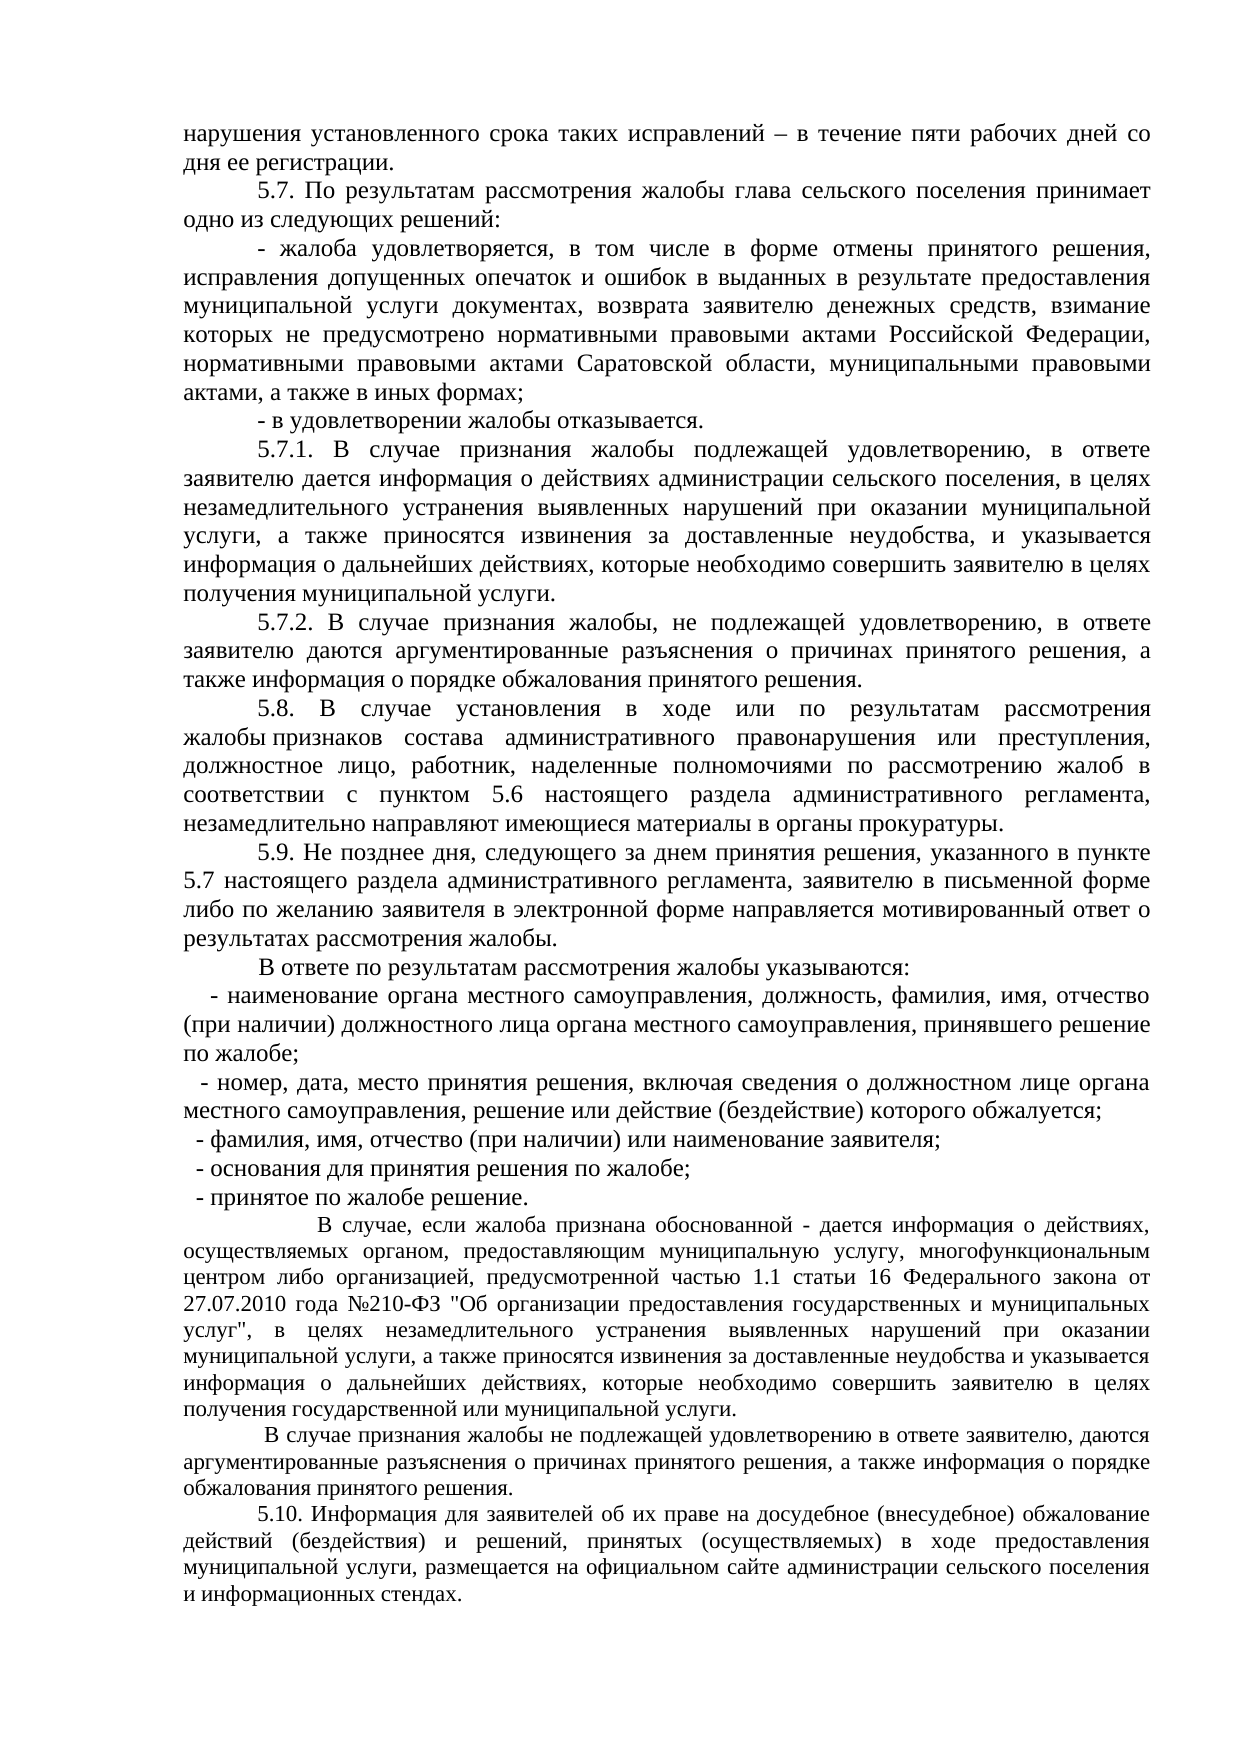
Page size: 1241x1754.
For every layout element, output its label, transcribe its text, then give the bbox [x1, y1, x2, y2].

text - принятое по жалобе решение. [183, 1182, 1152, 1211]
text В случае признания жалобы не подлежащей удовлетворению в ответе заявителю, даются аргументированные разъяснения о причинах принятого решения, а также информация о порядке обжалования принятого решения. [183, 1421, 1152, 1501]
text 5.7. По результатам рассмотрения жалобы глава сельского поселения принимает одно из следующих решений: [183, 176, 1152, 233]
text - наименование органа местного самоуправления, должность, фамилия, имя, отчество (при наличии) должностного лица органа местного самоуправления, принявшего решение по жалобе; [183, 981, 1152, 1067]
text - основания для принятия решения по жалобе; [183, 1153, 1152, 1182]
text 5.8. В случае установления в ходе или по результатам рассмотрения жалобы признаков состава административного правонарушения или преступления, должностное лицо, работник, наделенные полномочиями по рассмотрению жалоб в соответствии с пунктом 5.6 настоящего раздела административного регламента, незамедлительно направляют имеющиеся материалы в органы прокуратуры. [183, 693, 1152, 837]
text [183, 118, 1152, 176]
text В случае, если жалоба признана обоснованной - дается информация о действиях, осуществляемых органом, предоставляющим муниципальную услугу, многофункциональным центром либо организацией, предусмотренной частью 1.1 статьи 16 Федерального закона от 27.07.2010 года №210-ФЗ "Об организации предоставления государственных и муниципальных услуг", в целях незамедлительного устранения выявленных нарушений при оказании муниципальной услуги, а также приносятся извинения за доставленные неудобства и указывается информация о дальнейших действиях, которые необходимо совершить заявителю в целях получения государственной или муниципальной услуги. [183, 1211, 1152, 1421]
text В ответе по результатам рассмотрения жалобы указываются: [183, 952, 1152, 981]
text - номер, дата, место принятия решения, включая сведения о должностном лице органа местного самоуправления, решение или действие (бездействие) которого обжалуется; [183, 1067, 1152, 1124]
text - жалоба удовлетворяется, в том числе в форме отмены принятого решения, исправления допущенных опечаток и ошибок в выданных в результате предоставления муниципальной услуги документах, возврата заявителю денежных средств, взимание которых не предусмотрено нормативными правовыми актами Российской Федерации, нормативными правовыми актами Саратовской области, муниципальными правовыми актами, а также в иных формах; [183, 233, 1152, 406]
text 5.9. Не позднее дня, следующего за днем принятия решения, указанного в пункте 5.7 настоящего раздела административного регламента, заявителю в письменной форме либо по желанию заявителя в электронной форме направляется мотивированный ответ о результатах рассмотрения жалобы. [183, 837, 1152, 952]
text 5.10. Информация для заявителей об их праве на досудебное (внесудебное) обжалование действий (бездействия) и решений, принятых (осуществляемых) в ходе предоставления муниципальной услуги, размещается на официальном сайте администрации сельского поселения и информационных стендах. [183, 1501, 1152, 1606]
text - в удовлетворении жалобы отказывается. [183, 406, 1152, 434]
text 5.7.1. В случае признания жалобы подлежащей удовлетворению, в ответе заявителю дается информация о действиях администрации сельского поселения, в целях незамедлительного устранения выявленных нарушений при оказании муниципальной услуги, а также приносятся извинения за доставленные неудобства, и указывается информация о дальнейших действиях, которые необходимо совершить заявителю в целях получения муниципальной услуги. [183, 434, 1152, 607]
text 5.7.2. В случае признания жалобы, не подлежащей удовлетворению, в ответе заявителю даются аргументированные разъяснения о причинах принятого решения, а также информация о порядке обжалования принятого решения. [183, 607, 1152, 693]
text - фамилия, имя, отчество (при наличии) или наименование заявителя; [183, 1124, 1152, 1153]
